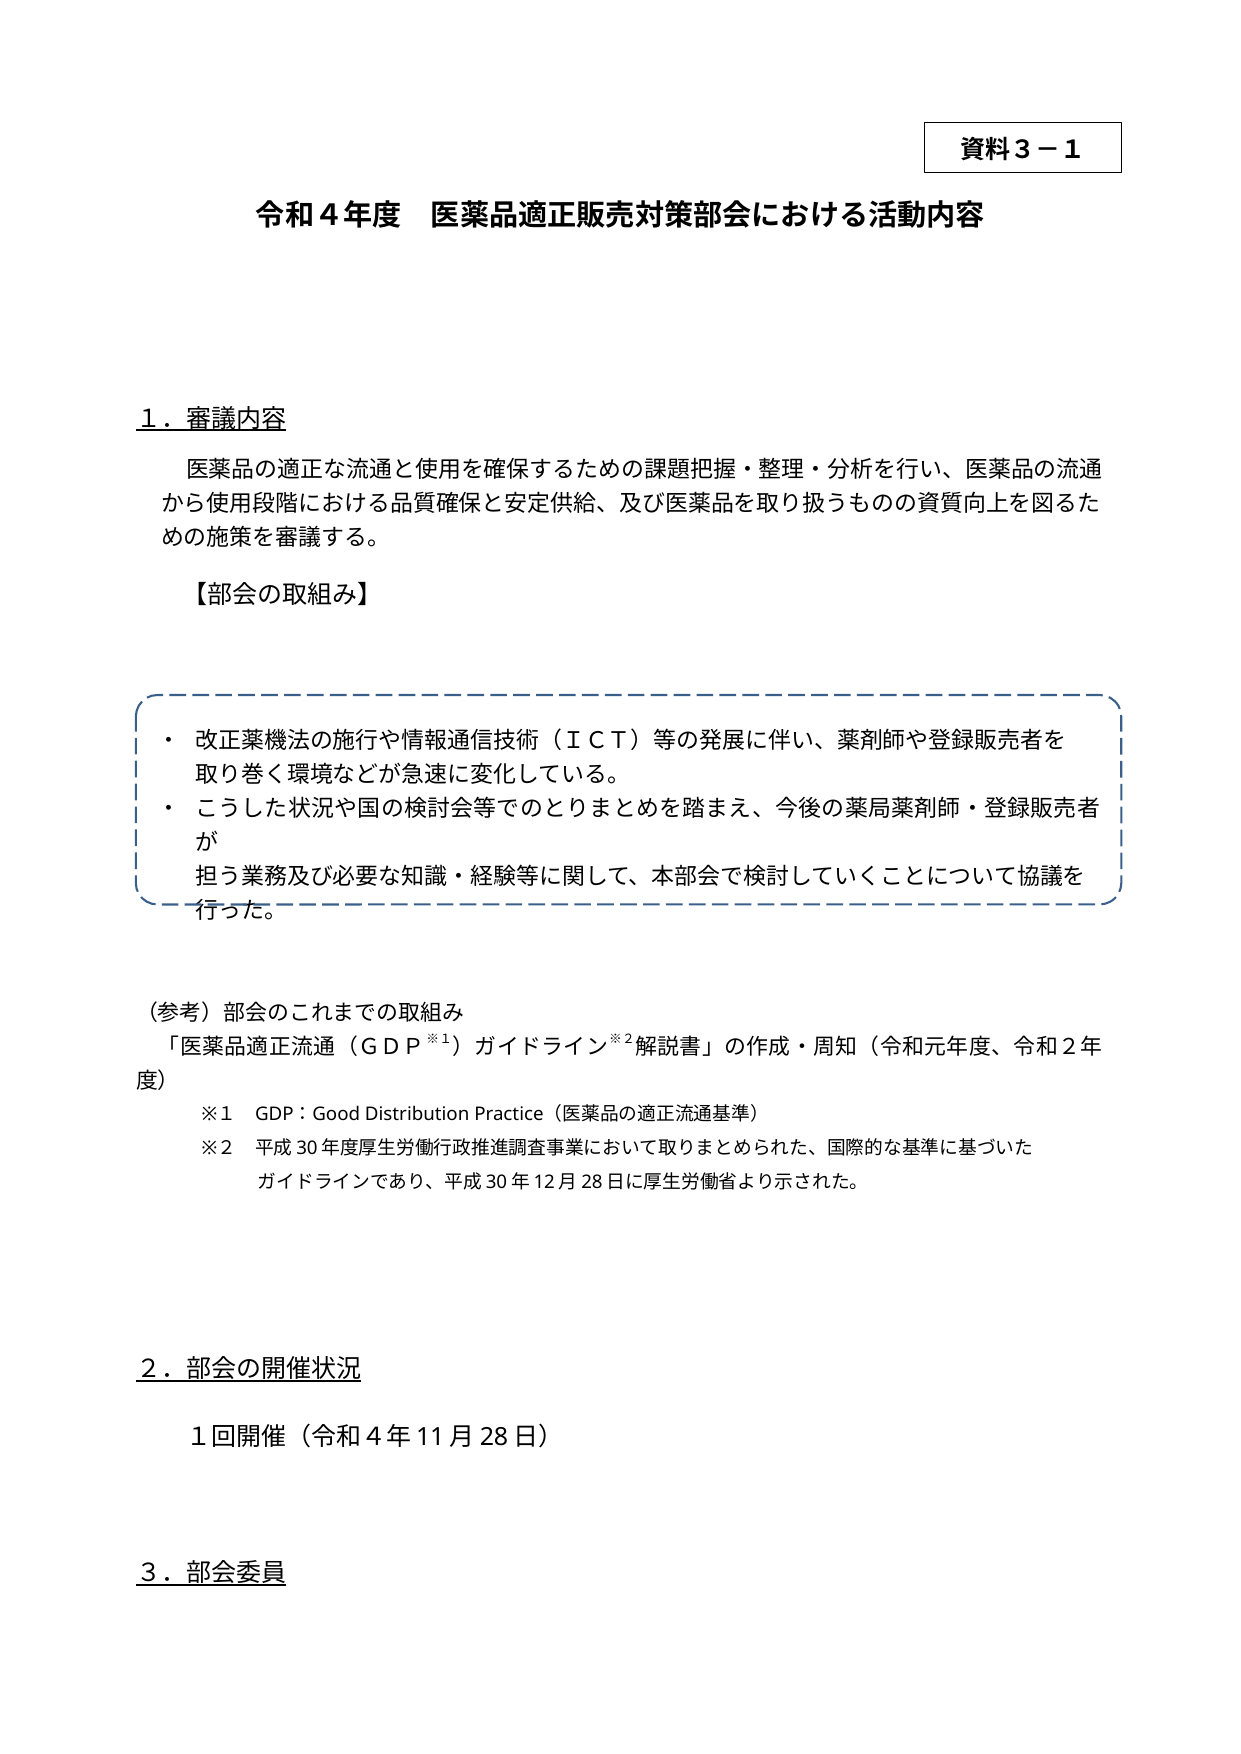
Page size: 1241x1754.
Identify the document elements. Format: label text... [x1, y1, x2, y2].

text １回開催（令和４年11月28日） [136, 1401, 1104, 1469]
text （参考）部会のこれまでの取組み [136, 993, 1104, 1027]
text ※１ GDP：Good Distribution Practice（医薬品の適正流通基準） [201, 1095, 1104, 1129]
list 担う業務及び必要な知識・経験等に関して、本部会で検討していくことについて協議を [195, 858, 1104, 892]
list こうした状況や国の検討会等でのとりまとめを踏まえ、今後の薬局薬剤師・登録販売者が [158, 790, 1104, 858]
text １．審議内容 [136, 382, 1104, 450]
text 医薬品の適正な流通と使用を確保するための課題把握・整理・分析を行い、医薬品の流通から使用段階における品質確保と安定供給、及び医薬品を取り扱うものの資質向上を図るための施策を審議する。 [136, 450, 1104, 552]
text ガイドラインであり、平成30年12月28日に厚生労働省より示された。 [201, 1163, 1104, 1197]
text ２．部会の開催状況 [136, 1333, 1104, 1401]
list 行った。 [195, 892, 1104, 926]
list 取り巻く環境などが急速に変化している。 [195, 756, 1104, 790]
text ※２ 平成30年度厚生労働行政推進調査事業において取りまとめられた、国際的な基準に基づいた [201, 1129, 1104, 1163]
text 令和４年度 医薬品適正販売対策部会における活動内容 [136, 178, 1104, 246]
text 「医薬品適正流通（ＧＤＰ※１）ガイドライン※２解説書」の作成・周知（令和元年度、令和２年度） [136, 1027, 1104, 1095]
list 改正薬機法の施行や情報通信技術（ＩＣＴ）等の発展に伴い、薬剤師や登録販売者を [158, 722, 1104, 756]
text ３．部会委員 [136, 1537, 1104, 1605]
